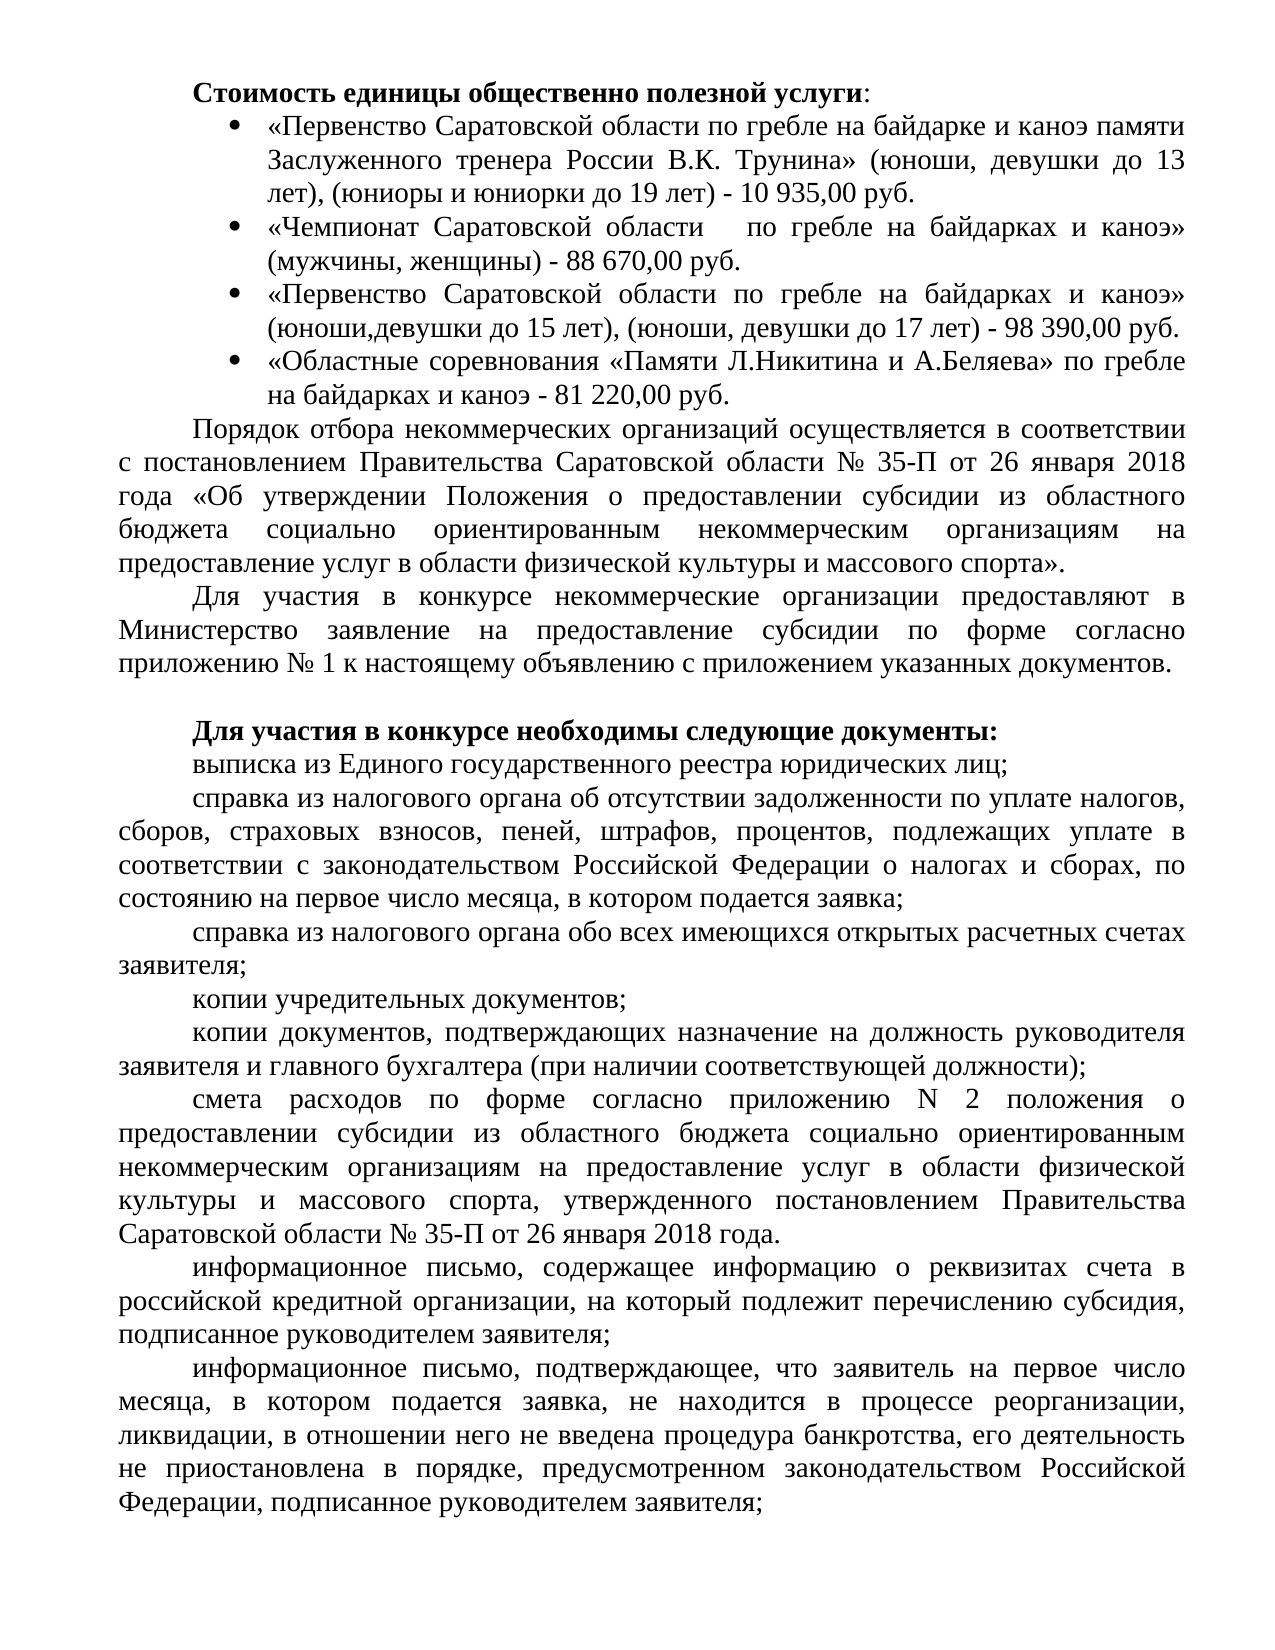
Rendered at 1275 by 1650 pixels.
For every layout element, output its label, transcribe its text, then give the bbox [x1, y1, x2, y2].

list «Чемпионат Саратовской области по гребле на байдарках и каноэ» (мужчины, женщины) - 88 670,00 руб. [229, 209, 1186, 276]
list «Первенство Саратовской области по гребле на байдарках и каноэ» (юноши,девушки до 15 лет), (юноши, девушки до 17 лет) - 98 390,00 руб. [229, 276, 1186, 343]
text Стоимость единицы общественно полезной услуги: [118, 75, 1186, 108]
text справка из налогового органа обо всех имеющихся открытых расчетных счетах заявителя; [118, 914, 1186, 981]
text Порядок отбора некоммерческих организаций осуществляется в соответствии с постановлением Правительства Саратовской области № 35-П от 26 января 2018 года «Об утверждении Положения о предоставлении субсидии из областного бюджета социально ориентированным некоммерческим организациям на предоставление услуг в области физической культуры и массового спорта». [118, 411, 1186, 578]
text Для участия в конкурсе необходимы следующие документы: [118, 713, 1186, 746]
list «Областные соревнования «Памяти Л.Никитина и А.Беляева» по гребле на байдарках и каноэ - 81 220,00 руб. [229, 343, 1186, 411]
text смета расходов по форме согласно приложению N 2 положения о предоставлении субсидии из областного бюджета социально ориентированным некоммерческим организациям на предоставление услуг в области физической культуры и массового спорта, утвержденного постановлением Правительства Саратовской области № 35-П от 26 января 2018 года. [118, 1082, 1186, 1249]
text выписка из Единого государственного реестра юридических лиц; [118, 746, 1186, 780]
text копии учредительных документов; [118, 981, 1186, 1014]
text Для участия в конкурсе некоммерческие организации предоставляют в Министерство заявление на предоставление субсидии по форме согласно приложению № 1 к настоящему объявлению с приложением указанных документов. [118, 578, 1186, 679]
text справка из налогового органа об отсутствии задолженности по уплате налогов, сборов, страховых взносов, пеней, штрафов, процентов, подлежащих уплате в соответствии с законодательством Российской Федерации о налогах и сборах, по состоянию на первое число месяца, в котором подается заявка; [118, 780, 1186, 914]
text информационное письмо, содержащее информацию о реквизитах счета в российской кредитной организации, на который подлежит перечислению субсидия, подписанное руководителем заявителя; [118, 1249, 1186, 1350]
text копии документов, подтверждающих назначение на должность руководителя заявителя и главного бухгалтера (при наличии соответствующей должности); [118, 1014, 1186, 1082]
list «Первенство Саратовской области по гребле на байдарке и каноэ памяти Заслуженного тренера России В.К. Трунина» (юноши, девушки до 13 лет), (юниоры и юниорки до 19 лет) - 10 935,00 руб. [229, 108, 1186, 209]
text информационное письмо, подтверждающее, что заявитель на первое число месяца, в котором подается заявка, не находится в процессе реорганизации, ликвидации, в отношении него не введена процедура банкротства, его деятельность не приостановлена в порядке, предусмотренном законодательством Российской Федерации, подписанное руководителем заявителя; [118, 1350, 1186, 1518]
